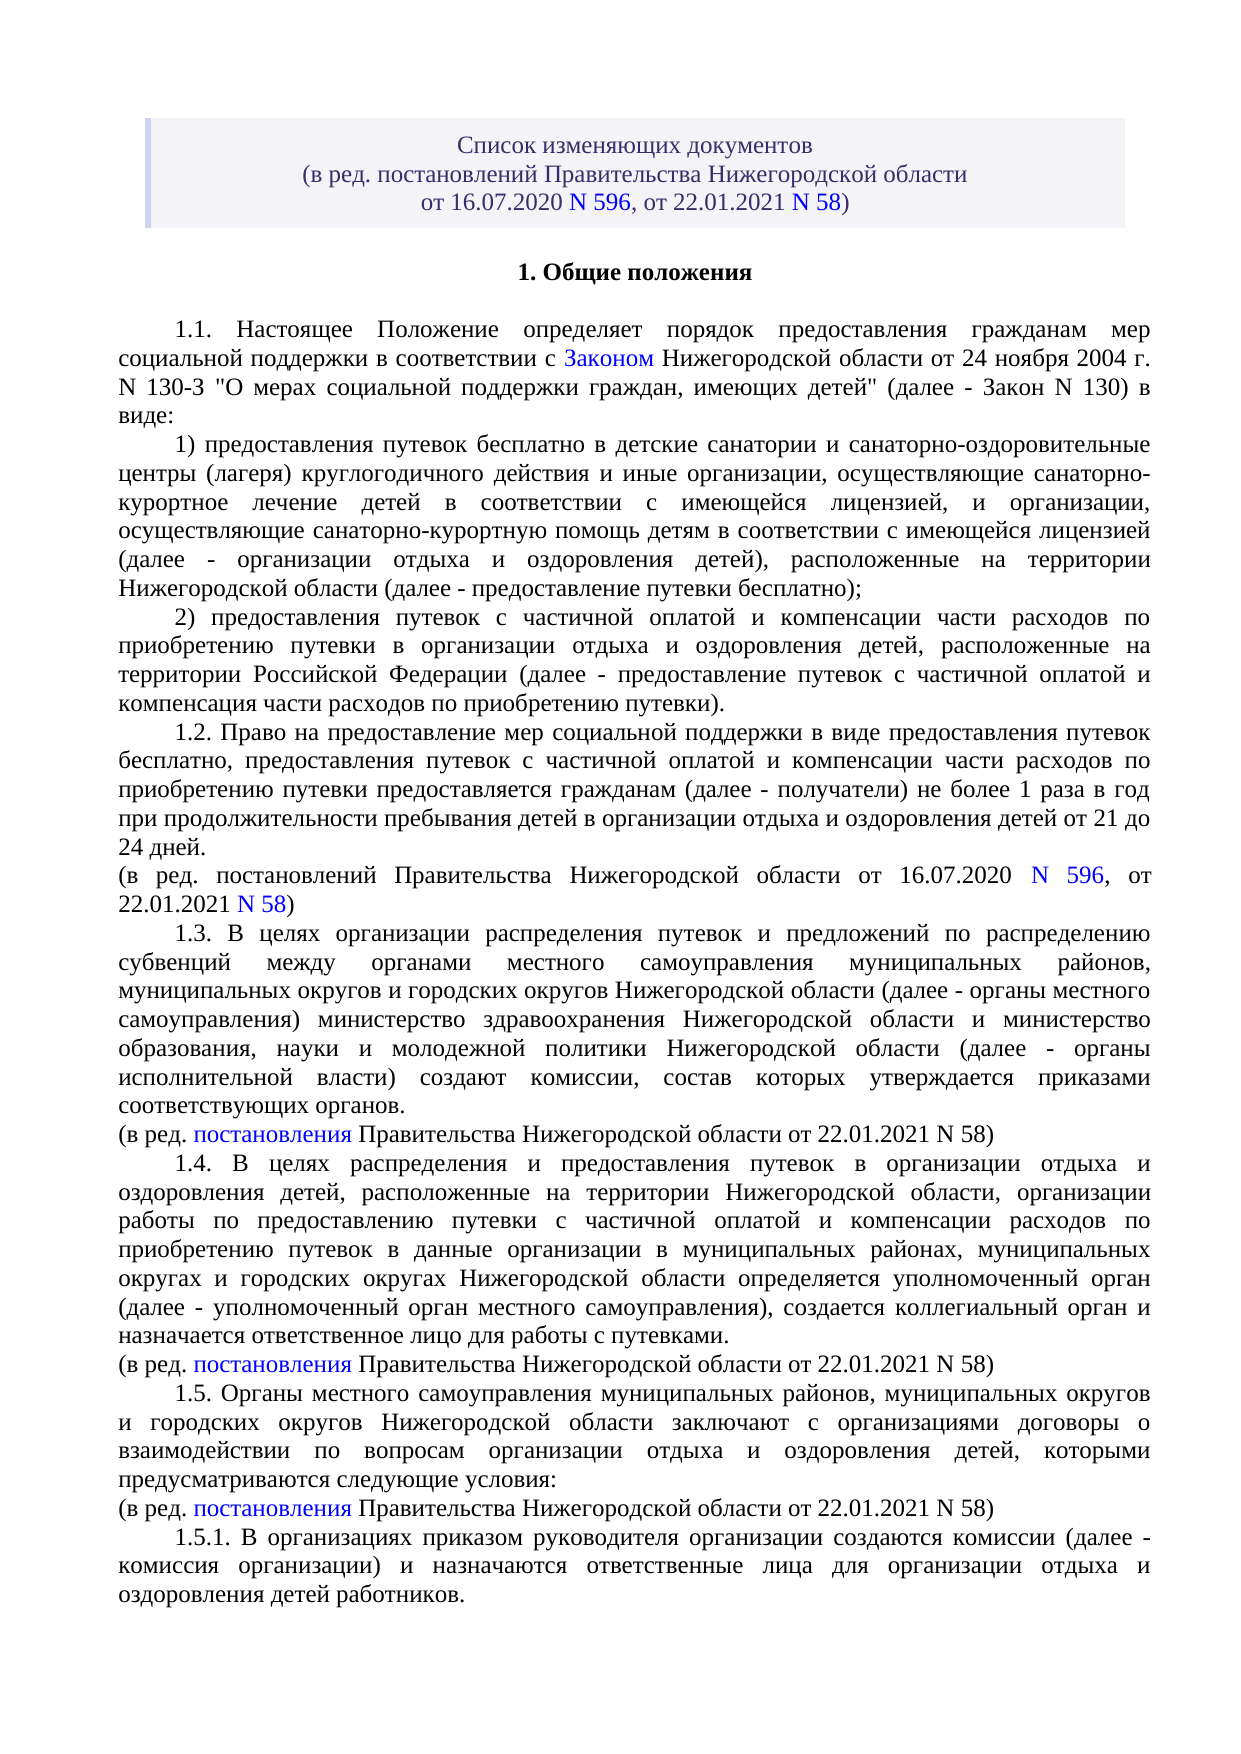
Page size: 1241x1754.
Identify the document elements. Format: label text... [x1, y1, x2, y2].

text 1) предоставления путевок бесплатно в детские санатории и санаторно-оздоровительные центры (лагеря) круглогодичного действия и иные организации, осуществляющие санаторно-курортное лечение детей в соответствии с имеющейся лицензией, и организации, осуществляющие санаторно-курортную помощь детям в соответствии с имеющейся лицензией (далее - организации отдыха и оздоровления детей), расположенные на территории Нижегородской области (далее - предоставление путевки бесплатно); [118, 429, 1152, 602]
text (в ред. постановлений Правительства Нижегородской области от 16.07.2020 N 596, от 22.01.2021 N 58) [118, 860, 1152, 918]
title 1. Общие положения [118, 257, 1152, 285]
text 1.5. Органы местного самоуправления муниципальных районов, муниципальных округов и городских округов Нижегородской области заключают с организациями договоры о взаимодействии по вопросам организации отдыха и оздоровления детей, которыми предусматриваются следующие условия: [118, 1378, 1152, 1493]
text 2) предоставления путевок с частичной оплатой и компенсации части расходов по приобретению путевки в организации отдыха и оздоровления детей, расположенные на территории Российской Федерации (далее - предоставление путевок с частичной оплатой и компенсация части расходов по приобретению путевки). [118, 602, 1152, 717]
text 1.2. Право на предоставление мер социальной поддержки в виде предоставления путевок бесплатно, предоставления путевок с частичной оплатой и компенсации части расходов по приобретению путевки предоставляется гражданам (далее - получатели) не более 1 раза в год при продолжительности пребывания детей в организации отдыха и оздоровления детей от 21 до 24 дней. [118, 717, 1152, 860]
text 1.4. В целях распределения и предоставления путевок в организации отдыха и оздоровления детей, расположенные на территории Нижегородской области, организации работы по предоставлению путевки с частичной оплатой и компенсации расходов по приобретению путевок в данные организации в муниципальных районах, муниципальных округах и городских округах Нижегородской области определяется уполномоченный орган (далее - уполномоченный орган местного самоуправления), создается коллегиальный орган и назначается ответственное лицо для работы с путевками. [118, 1148, 1152, 1349]
text 1.1. Настоящее Положение определяет порядок предоставления гражданам мер социальной поддержки в соответствии с Законом Нижегородской области от 24 ноября 2004 г. N 130-З "О мерах социальной поддержки граждан, имеющих детей" (далее - Закон N 130) в виде: [118, 314, 1152, 429]
table_header Список изменяющих документов (в ред. постановлений Правительства Нижегородской области от 16.07.2020 N 596, от 22.01.2021 N 58) [151, 118, 1119, 228]
text (в ред. постановления Правительства Нижегородской области от 22.01.2021 N 58) [118, 1493, 1152, 1522]
text (в ред. постановления Правительства Нижегородской области от 22.01.2021 N 58) [118, 1349, 1152, 1378]
text (в ред. постановления Правительства Нижегородской области от 22.01.2021 N 58) [118, 1119, 1152, 1148]
text 1.5.1. В организациях приказом руководителя организации создаются комиссии (далее - комиссия организации) и назначаются ответственные лица для организации отдыха и оздоровления детей работников. [118, 1522, 1152, 1608]
text 1.3. В целях организации распределения путевок и предложений по распределению субвенций между органами местного самоуправления муниципальных районов, муниципальных округов и городских округов Нижегородской области (далее - органы местного самоуправления) министерство здравоохранения Нижегородской области и министерство образования, науки и молодежной политики Нижегородской области (далее - органы исполнительной власти) создают комиссии, состав которых утверждается приказами соответствующих органов. [118, 918, 1152, 1119]
